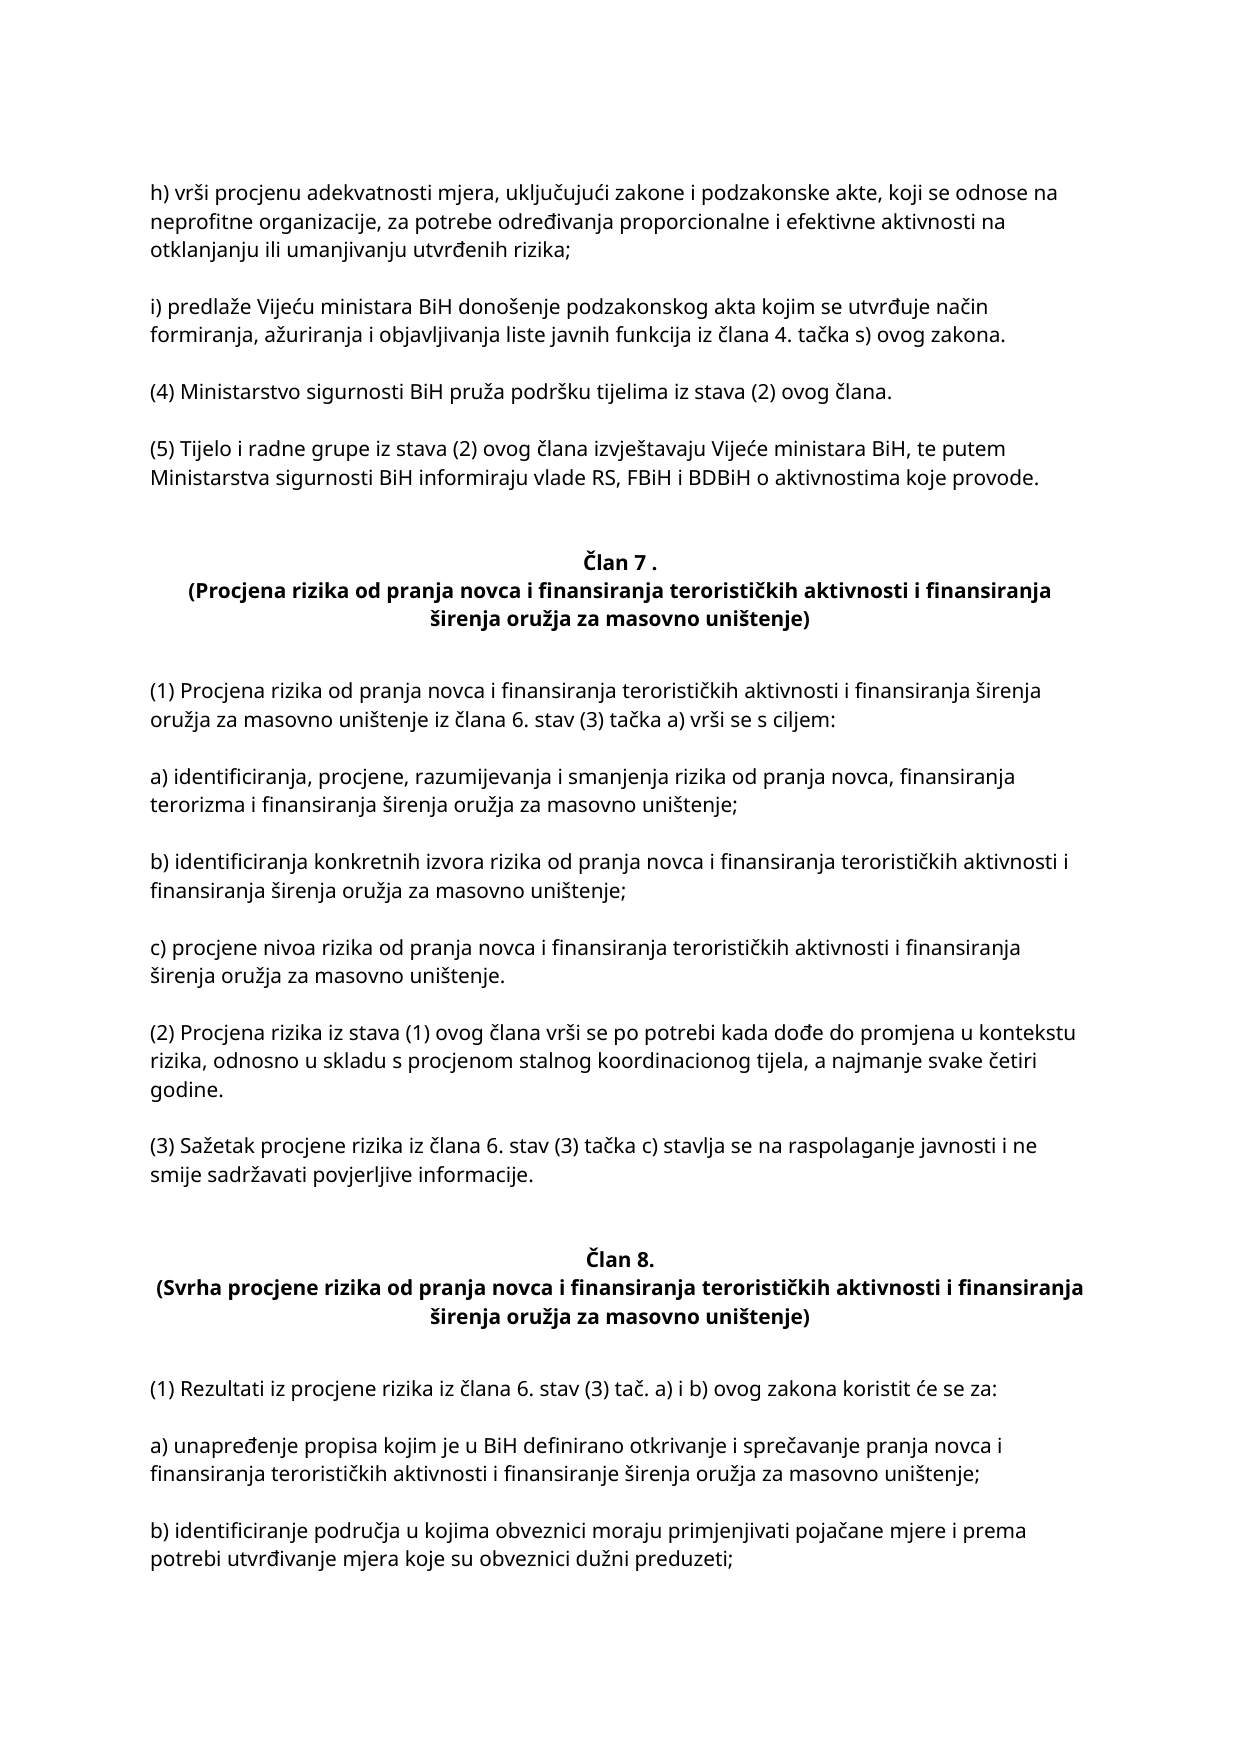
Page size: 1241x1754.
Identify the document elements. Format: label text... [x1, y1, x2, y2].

text (1) Procjena rizika od pranja novca i finansiranja terorističkih aktivnosti i finansiranja širenja oružja za masovno uništenje iz člana 6. stav (3) tačka a) vrši se s ciljem: a) identificiranja, procjene, razumijevanja i smanjenja rizika od pranja novca, finansiranja terorizma i finansiranja širenja oružja za masovno uništenje; b) identificiranja konkretnih izvora rizika od pranja novca i finansiranja terorističkih aktivnosti i finansiranja širenja oružja za masovno uništenje; c) procjene nivoa rizika od pranja novca i finansiranja terorističkih aktivnosti i finansiranja širenja oružja za masovno uništenje. (2) Procjena rizika iz stava (1) ovog člana vrši se po potrebi kada dođe do promjena u kontekstu rizika, odnosno u skladu s procjenom stalnog koordinacionog tijela, a najmanje svake četiri godine. (3) Sažetak procjene rizika iz člana 6. stav (3) tačka c) stavlja se na raspolaganje javnosti i ne smije sadržavati povjerljive informacije. [150, 677, 1090, 1245]
text Član 8. (Svrha procjene rizika od pranja novca i finansiranja terorističkih aktivnosti i finansiranja širenja oružja za masovno uništenje) [150, 1245, 1090, 1358]
text Član 7 . (Procjena rizika od pranja novca i finansiranja terorističkih aktivnosti i finansiranja širenja oružja za masovno uništenje) [150, 548, 1090, 661]
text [150, 150, 1090, 548]
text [150, 1374, 1090, 1601]
